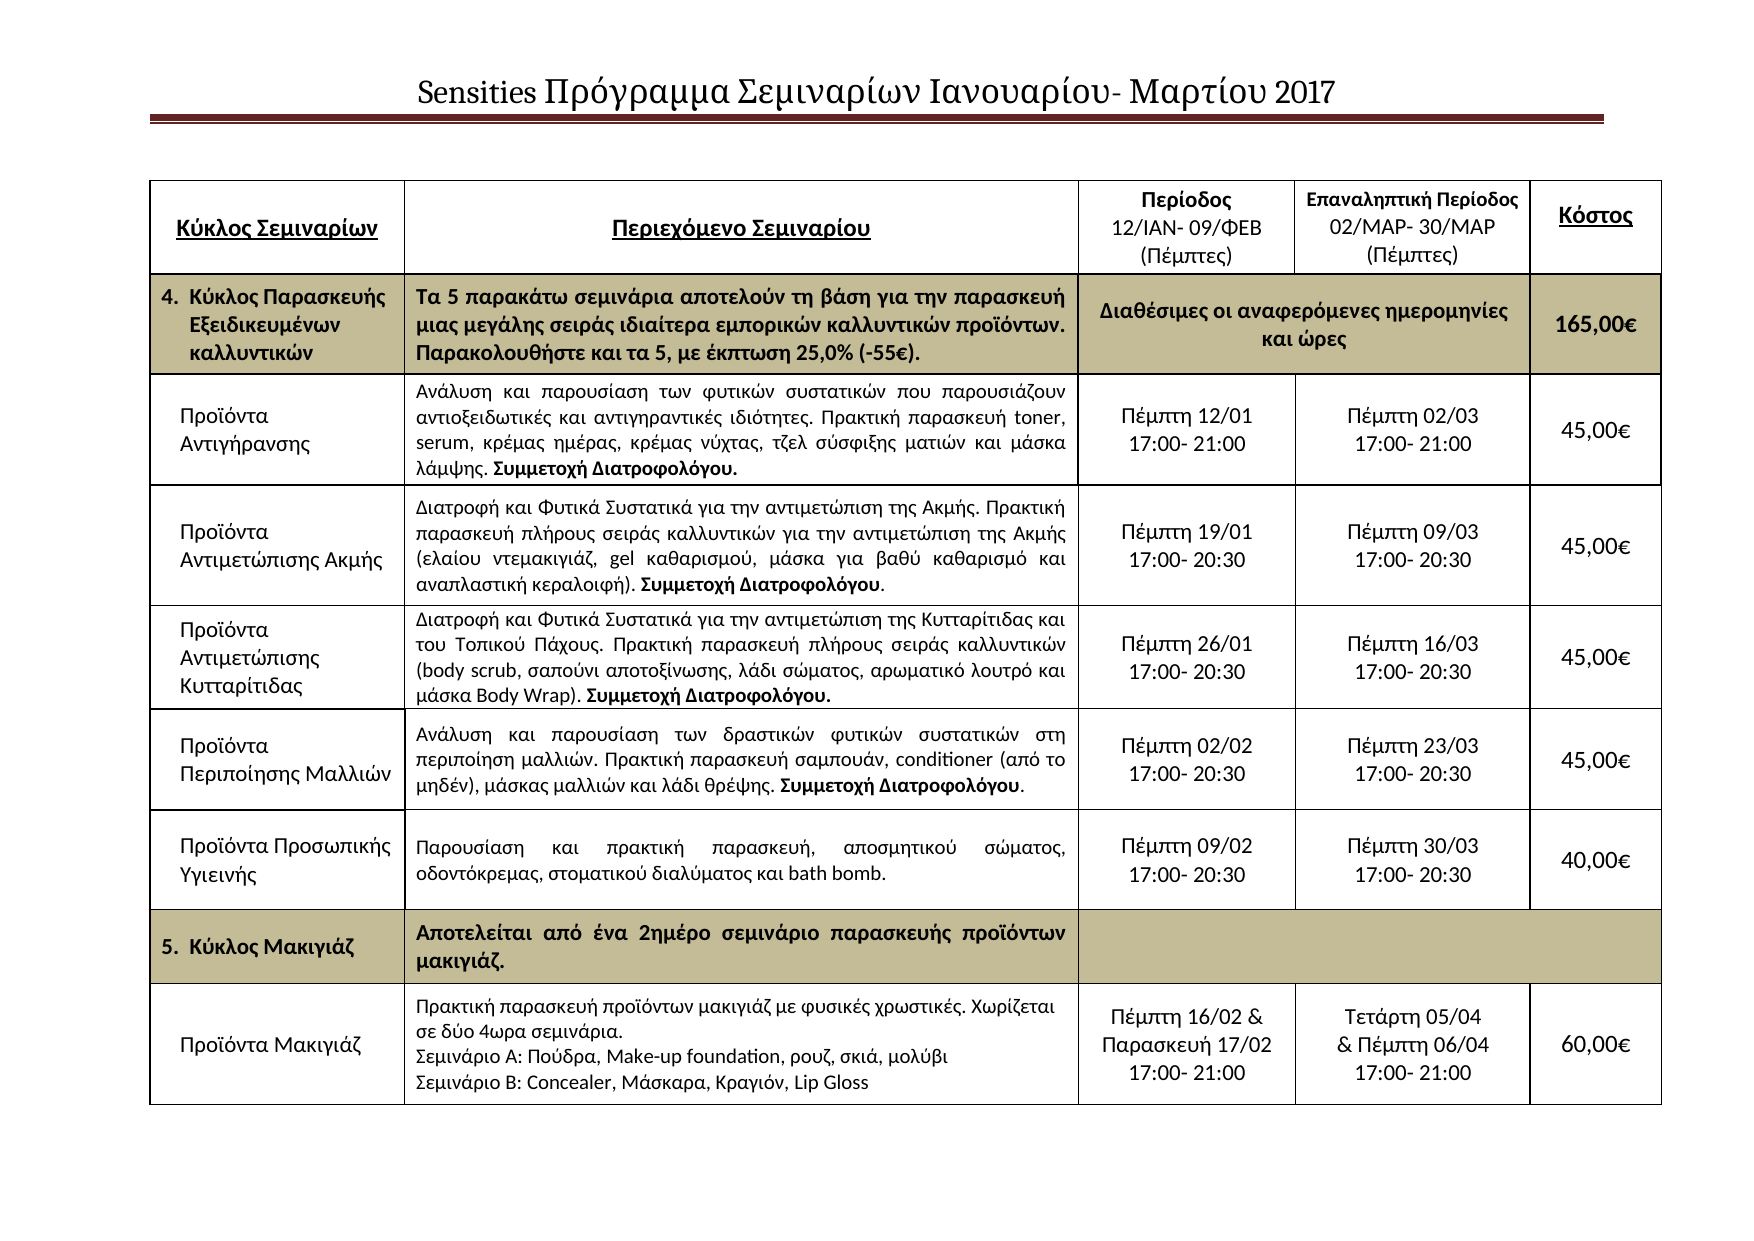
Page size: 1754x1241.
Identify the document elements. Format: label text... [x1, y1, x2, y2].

table_cell Πρακτική παρασκευή προϊόντων μακιγιάζ με φυσικές χρωστικές. Χωρίζεται σε δύο 4ωρα σεμινάρια. Σεμινάριο Α: Πούδρα, Make-up foundation, ρουζ, σκιά, μολύβι Σεμινάριο Β: Concealer, Μάσκαρα, Κραγιόν, Lip Gloss [405, 984, 1078, 1104]
table_cell 45,00€ [1531, 375, 1660, 484]
table_cell Προϊόντα Αντιγήρανσης [151, 375, 404, 484]
table_cell 60,00€ [1531, 984, 1661, 1104]
table_cell 40,00€ [1531, 810, 1661, 908]
table_cell Πέμπτη 30/03 17:00- 20:30 [1296, 810, 1529, 908]
table_cell Περιεχόμενο Σεμιναρίου [405, 181, 1078, 273]
table_cell Ανάλυση και παρουσίαση των φυτικών συστατικών που παρουσιάζουν αντιοξειδωτικές και αντιγηραντικές ιδιότητες. Πρακτική παρασκευή toner, serum, κρέμας ημέρας, κρέμας νύχτας, τζελ σύσφιξης ματιών και μάσκα λάμψης. Συμμετοχή Διατροφολόγου. [405, 375, 1077, 484]
table_cell Αποτελείται από ένα 2ημέρο σεμινάριο παρασκευής προϊόντων μακιγιάζ. [405, 910, 1078, 983]
table_cell Κύκλος Παρασκευής Εξειδικευμένων καλλυντικών [151, 275, 404, 373]
table_cell Διαθέσιμες οι αναφερόμενες ημερομηνίες και ώρες [1079, 275, 1529, 373]
table_cell Επαναληπτική Περίοδος 02/ΜΑΡ- 30/ΜΑΡ (Πέμπτες) [1295, 181, 1529, 273]
table_cell Προϊόντα Αντιμετώπισης Ακμής [151, 486, 404, 605]
table_cell Προϊόντα Περιποίησης Μαλλιών [151, 710, 404, 809]
table_cell Πέμπτη 02/03 17:00- 21:00 [1296, 375, 1529, 484]
table_cell Κόστος [1531, 181, 1661, 273]
table_cell Kύκλος Σεμιναρίων [151, 181, 404, 273]
table_cell 45,00€ [1531, 606, 1661, 708]
table_cell Τετάρτη 05/04 & Πέμπτη 06/04 17:00- 21:00 [1296, 984, 1529, 1104]
table_cell Διατροφή και Φυτικά Συστατικά για την αντιμετώπιση της Κυτταρίτιδας και του Τοπικού Πάχους. Πρακτική παρασκευή πλήρους σειράς καλλυντικών (body scrub, σαπούνι αποτοξίνωσης, λάδι σώματος, αρωματικό λουτρό και μάσκα Body Wrap). Συμμετοχή Διατροφολόγου. [405, 606, 1078, 708]
table_cell Περίοδος 12/ΙΑΝ- 09/ΦΕΒ (Πέμπτες) [1079, 181, 1294, 273]
table_cell [1079, 910, 1661, 983]
table_cell Προϊόντα Προσωπικής Υγιεινής [151, 811, 404, 908]
table_cell Πέμπτη 12/01 17:00- 21:00 [1079, 375, 1295, 484]
table_cell 45,00€ [1531, 486, 1661, 605]
table_cell Κύκλος Μακιγιάζ [151, 910, 404, 983]
table_cell Τα 5 παρακάτω σεμινάρια αποτελούν τη βάση για την παρασκευή μιας μεγάλης σειράς ιδιαίτερα εμπορικών καλλυντικών προϊόντων. Παρακολουθήστε και τα 5, με έκπτωση 25,0% (-55€). [405, 275, 1077, 373]
table_cell 165,00€ [1531, 275, 1660, 373]
table_cell 45,00€ [1531, 709, 1661, 809]
table_cell Πέμπτη 16/03 17:00- 20:30 [1296, 606, 1529, 708]
table_cell Ανάλυση και παρουσίαση των δραστικών φυτικών συστατικών στη περιποίηση μαλλιών. Πρακτική παρασκευή σαμπουάν, conditioner (από το μηδέν), μάσκας μαλλιών και λάδι θρέψης. Συμμετοχή Διατροφολόγου. [406, 709, 1078, 809]
table_cell Διατροφή και Φυτικά Συστατικά για την αντιμετώπιση της Ακμής. Πρακτική παρασκευή πλήρους σειράς καλλυντικών για την αντιμετώπιση της Ακμής (ελαίου ντεμακιγιάζ, gel καθαρισμού, μάσκα για βαθύ καθαρισμό και αναπλαστική κεραλοιφή). Συμμετοχή Διατροφολόγου. [405, 486, 1078, 605]
table_cell Πέμπτη 02/02 17:00- 20:30 [1079, 709, 1295, 809]
table_cell Παρουσίαση και πρακτική παρασκευή, αποσμητικού σώματος, οδοντόκρεμας, στοματικού διαλύματος και bath bomb. [406, 810, 1078, 908]
table_cell Πέμπτη 09/02 17:00- 20:30 [1079, 810, 1295, 908]
table_cell Προϊόντα Μακιγιάζ [151, 984, 404, 1104]
table_cell Πέμπτη 16/02 & Παρασκευή 17/02 17:00- 21:00 [1079, 984, 1295, 1104]
table_cell Πέμπτη 09/03 17:00- 20:30 [1296, 486, 1529, 605]
table_cell Προϊόντα Αντιμετώπισης Κυτταρίτιδας [151, 606, 404, 708]
table_cell Πέμπτη 19/01 17:00- 20:30 [1079, 486, 1295, 605]
table_cell Πέμπτη 23/03 17:00- 20:30 [1296, 709, 1529, 809]
table_cell Πέμπτη 26/01 17:00- 20:30 [1079, 606, 1295, 708]
